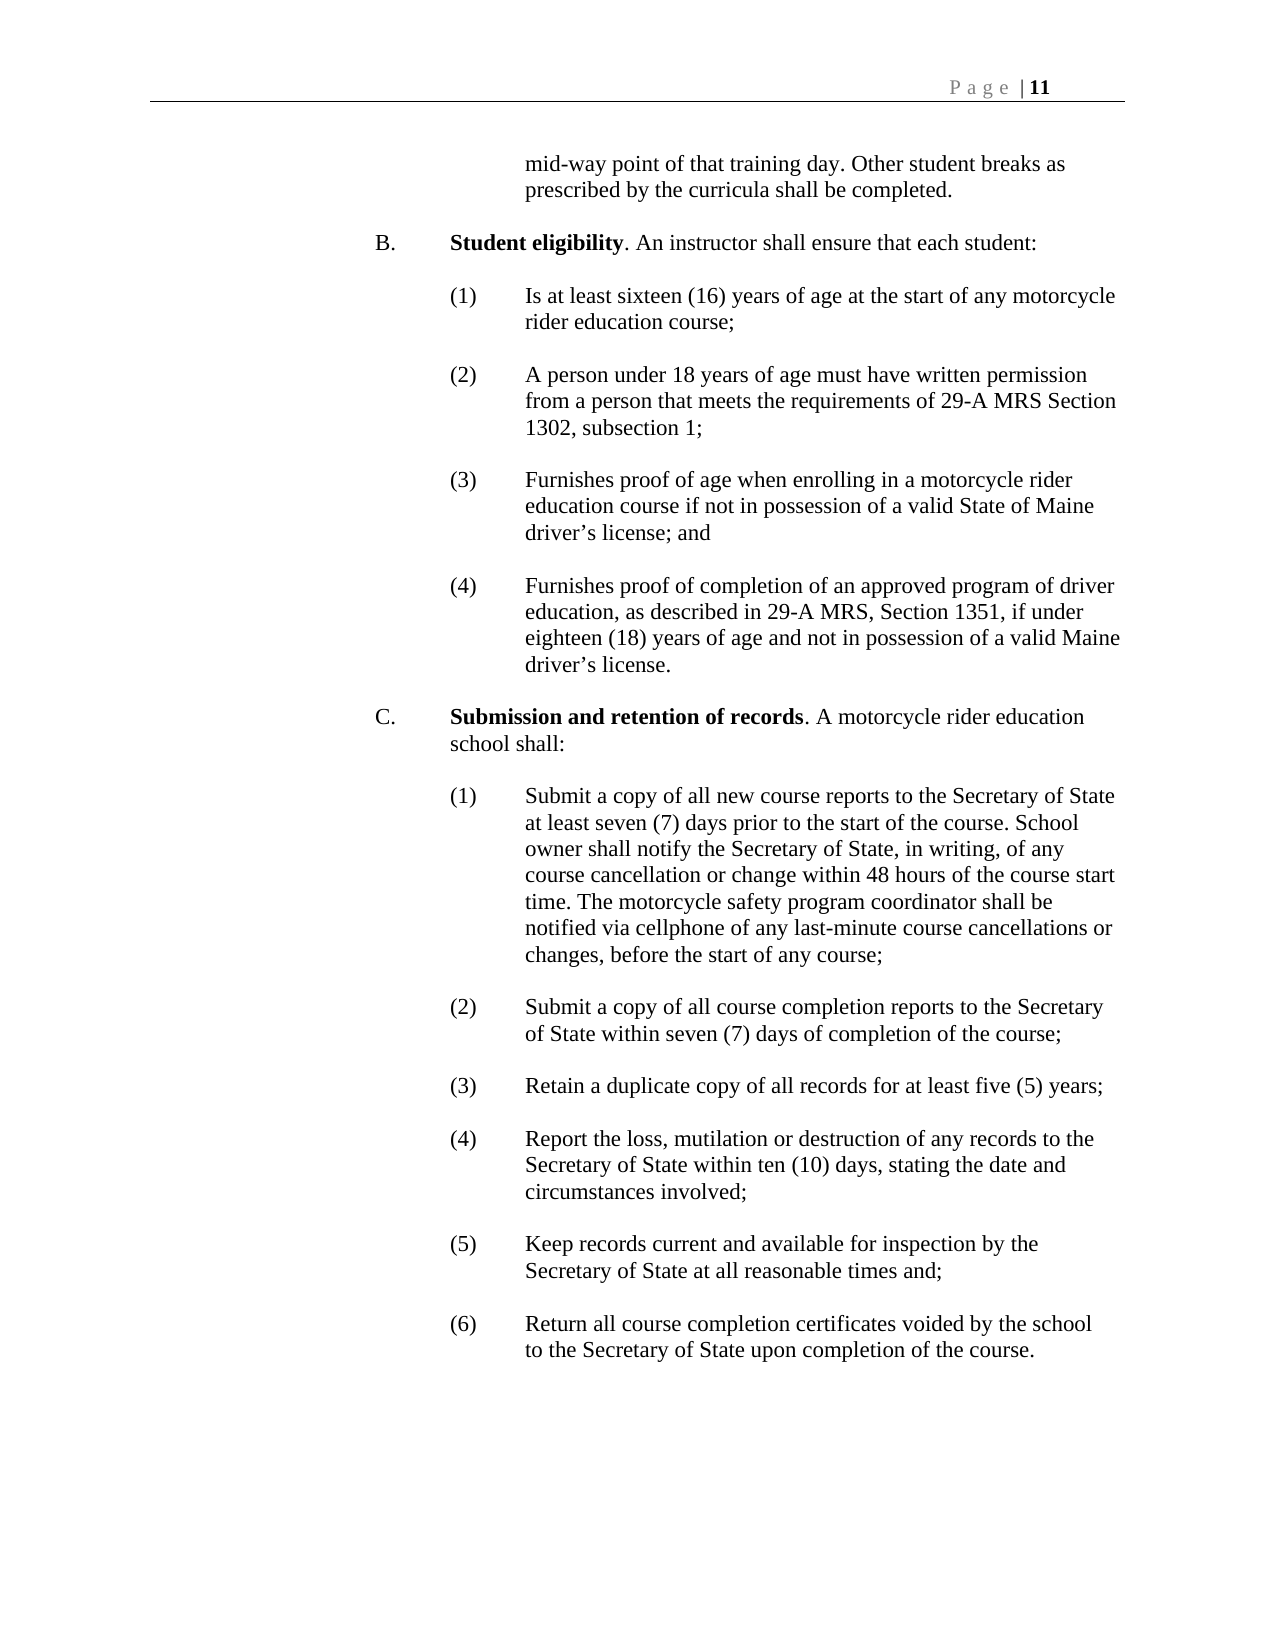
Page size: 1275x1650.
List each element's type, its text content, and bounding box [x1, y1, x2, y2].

text (4) Furnishes proof of completion of an approved program of driver education, as described in 29-A MRS, Section 1351, if under eighteen (18) years of age and not in possession of a valid Maine driver’s license. [150, 572, 1125, 677]
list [450, 150, 1125, 203]
text (6) Return all course completion certificates voided by the school to the Secretary of State upon completion of the course. [150, 1309, 1116, 1362]
text (5) Keep records current and available for inspection by the Secretary of State at all reasonable times and; [150, 1231, 1125, 1283]
text C. Submission and retention of records. A motorcycle rider education school shall: [150, 703, 1125, 756]
text (3) Retain a duplicate copy of all records for at least five (5) years; [150, 1072, 1125, 1099]
text time. The motorcycle safety program coordinator shall be notified via cellphone of any last-minute course cancellations or changes, before the start of any course; [525, 888, 1125, 967]
text (4) Report the loss, mutilation or destruction of any records to the Secretary of State within ten (10) days, stating the date and circumstances involved; [150, 1125, 1125, 1204]
text (2) A person under 18 years of age must have written permission from a person that meets the requirements of 29-A MRS Section 1302, subsection 1; [150, 361, 1125, 440]
list Submit a copy of all new course reports to the Secretary of State at least seven (7) days prior to the start of the course. School owner shall notify the Secretary of State, in writing, of any course cancellation or change within 48 hours of the course start [450, 782, 1125, 888]
text (2) Submit a copy of all course completion reports to the Secretary of State within seven (7) days of completion of the course; [150, 993, 1125, 1046]
text (1) Is at least sixteen (16) years of age at the start of any motorcycle rider education course; [150, 282, 1125, 334]
text B. Student eligibility. An instructor shall ensure that each student: [150, 229, 1125, 255]
text (3) Furnishes proof of age when enrolling in a motorcycle rider education course if not in possession of a valid State of Maine driver’s license; and [150, 466, 1125, 545]
